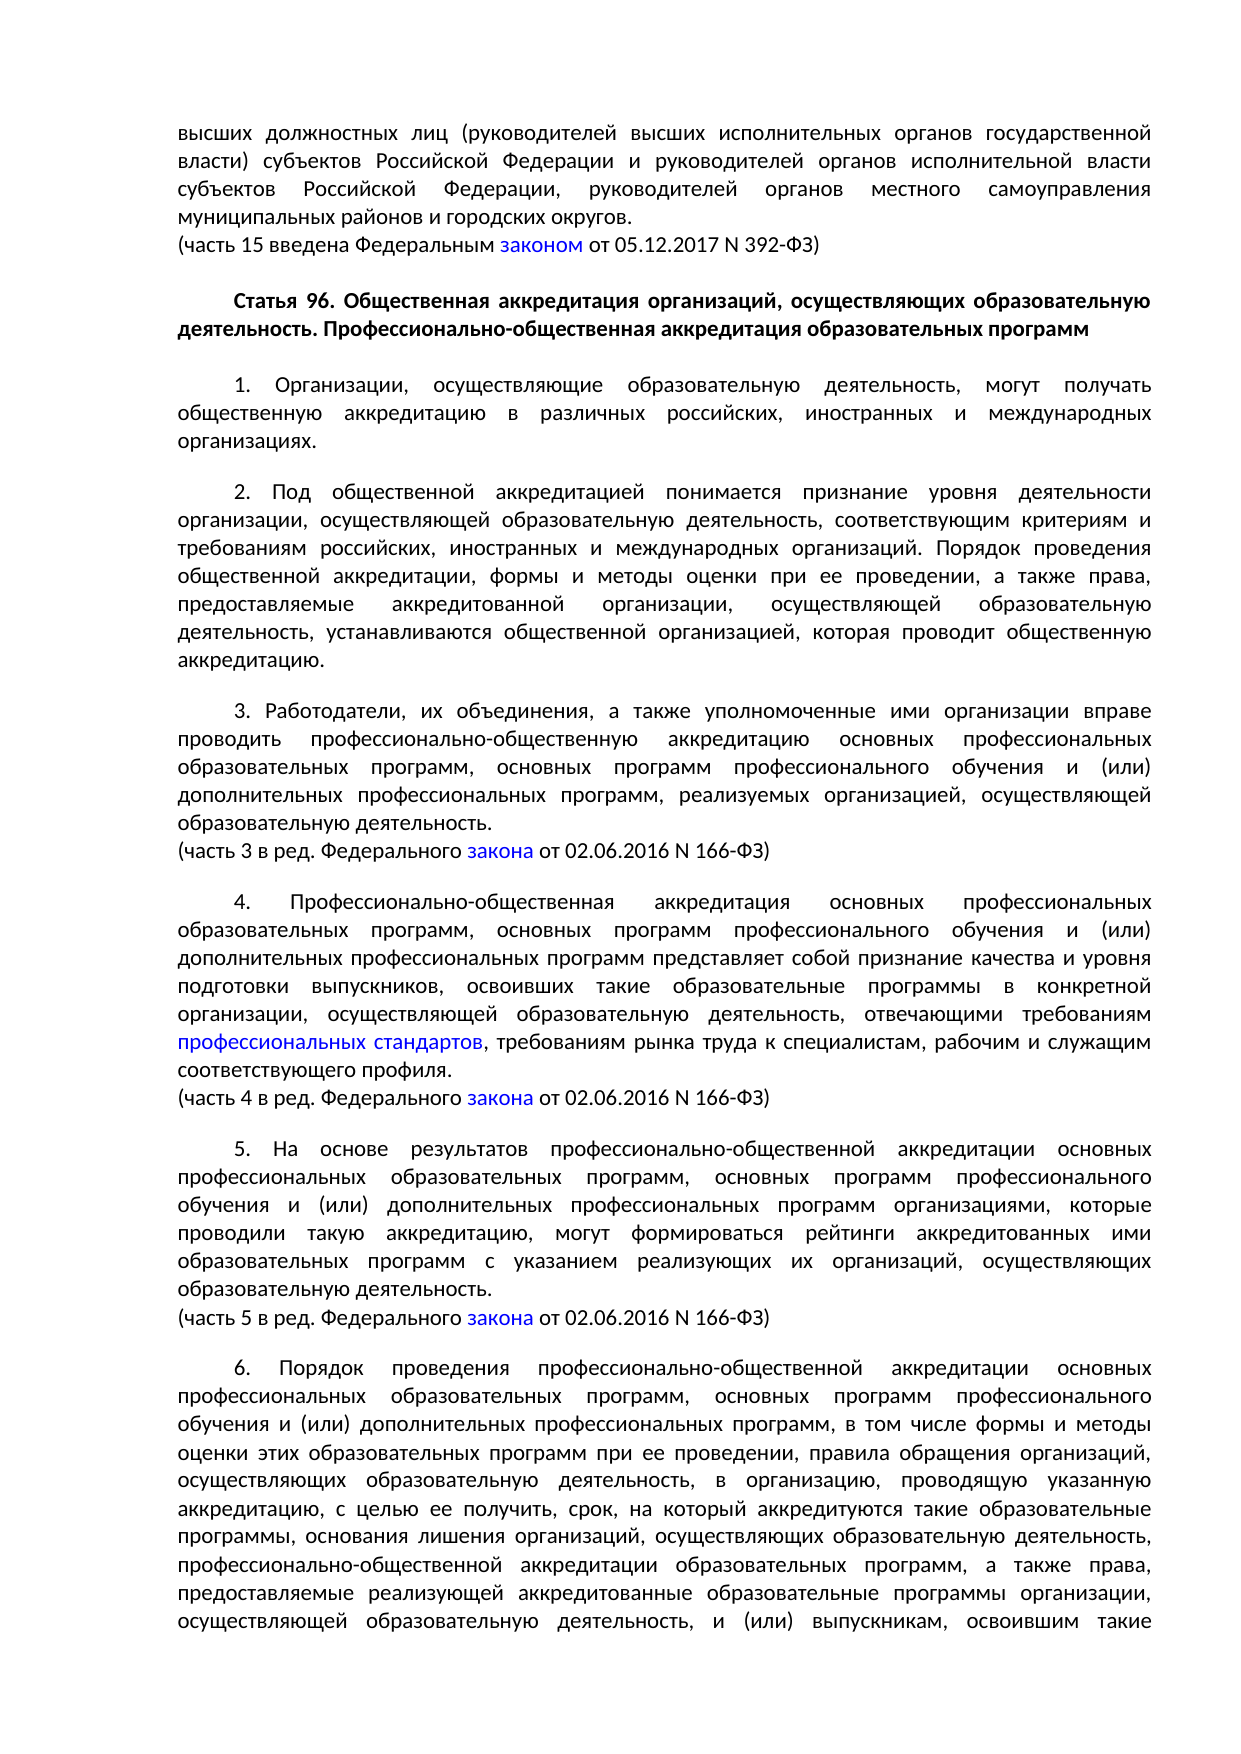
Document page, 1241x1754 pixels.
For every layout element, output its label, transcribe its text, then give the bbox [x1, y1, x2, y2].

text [177, 1353, 1152, 1634]
text 2. Под общественной аккредитацией понимается признание уровня деятельности организации, осуществляющей образовательную деятельность, соответствующим критериям и требованиям российских, иностранных и международных организаций. Порядок проведения общественной аккредитации, формы и методы оценки при ее проведении, а также права, предоставляемые аккредитованной организации, осуществляющей образовательную деятельность, устанавливаются общественной организацией, которая проводит общественную аккредитацию. [177, 477, 1152, 673]
text (часть 15 введена Федеральным законом от 05.12.2017 N 392-ФЗ) [177, 230, 1152, 258]
text 5. На основе результатов профессионально-общественной аккредитации основных профессиональных образовательных программ, основных программ профессионального обучения и (или) дополнительных профессиональных программ организациями, которые проводили такую аккредитацию, могут формироваться рейтинги аккредитованных ими образовательных программ с указанием реализующих их организаций, осуществляющих образовательную деятельность. [177, 1134, 1152, 1303]
title Статья 96. Общественная аккредитация организаций, осуществляющих образовательную деятельность. Профессионально-общественная аккредитация образовательных программ [177, 286, 1152, 342]
text (часть 3 в ред. Федерального закона от 02.06.2016 N 166-ФЗ) [177, 836, 1152, 864]
text (часть 4 в ред. Федерального закона от 02.06.2016 N 166-ФЗ) [177, 1083, 1152, 1112]
text 3. Работодатели, их объединения, а также уполномоченные ими организации вправе проводить профессионально-общественную аккредитацию основных профессиональных образовательных программ, основных программ профессионального обучения и (или) дополнительных профессиональных программ, реализуемых организацией, осуществляющей образовательную деятельность. [177, 696, 1152, 836]
text 1. Организации, осуществляющие образовательную деятельность, могут получать общественную аккредитацию в различных российских, иностранных и международных организациях. [177, 370, 1152, 454]
text 4. Профессионально-общественная аккредитация основных профессиональных образовательных программ, основных программ профессионального обучения и (или) дополнительных профессиональных программ представляет собой признание качества и уровня подготовки выпускников, освоивших такие образовательные программы в конкретной организации, осуществляющей образовательную деятельность, отвечающими требованиям профессиональных стандартов, требованиям рынка труда к специалистам, рабочим и служащим соответствующего профиля. [177, 887, 1152, 1083]
text (часть 5 в ред. Федерального закона от 02.06.2016 N 166-ФЗ) [177, 1303, 1152, 1331]
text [177, 118, 1152, 230]
